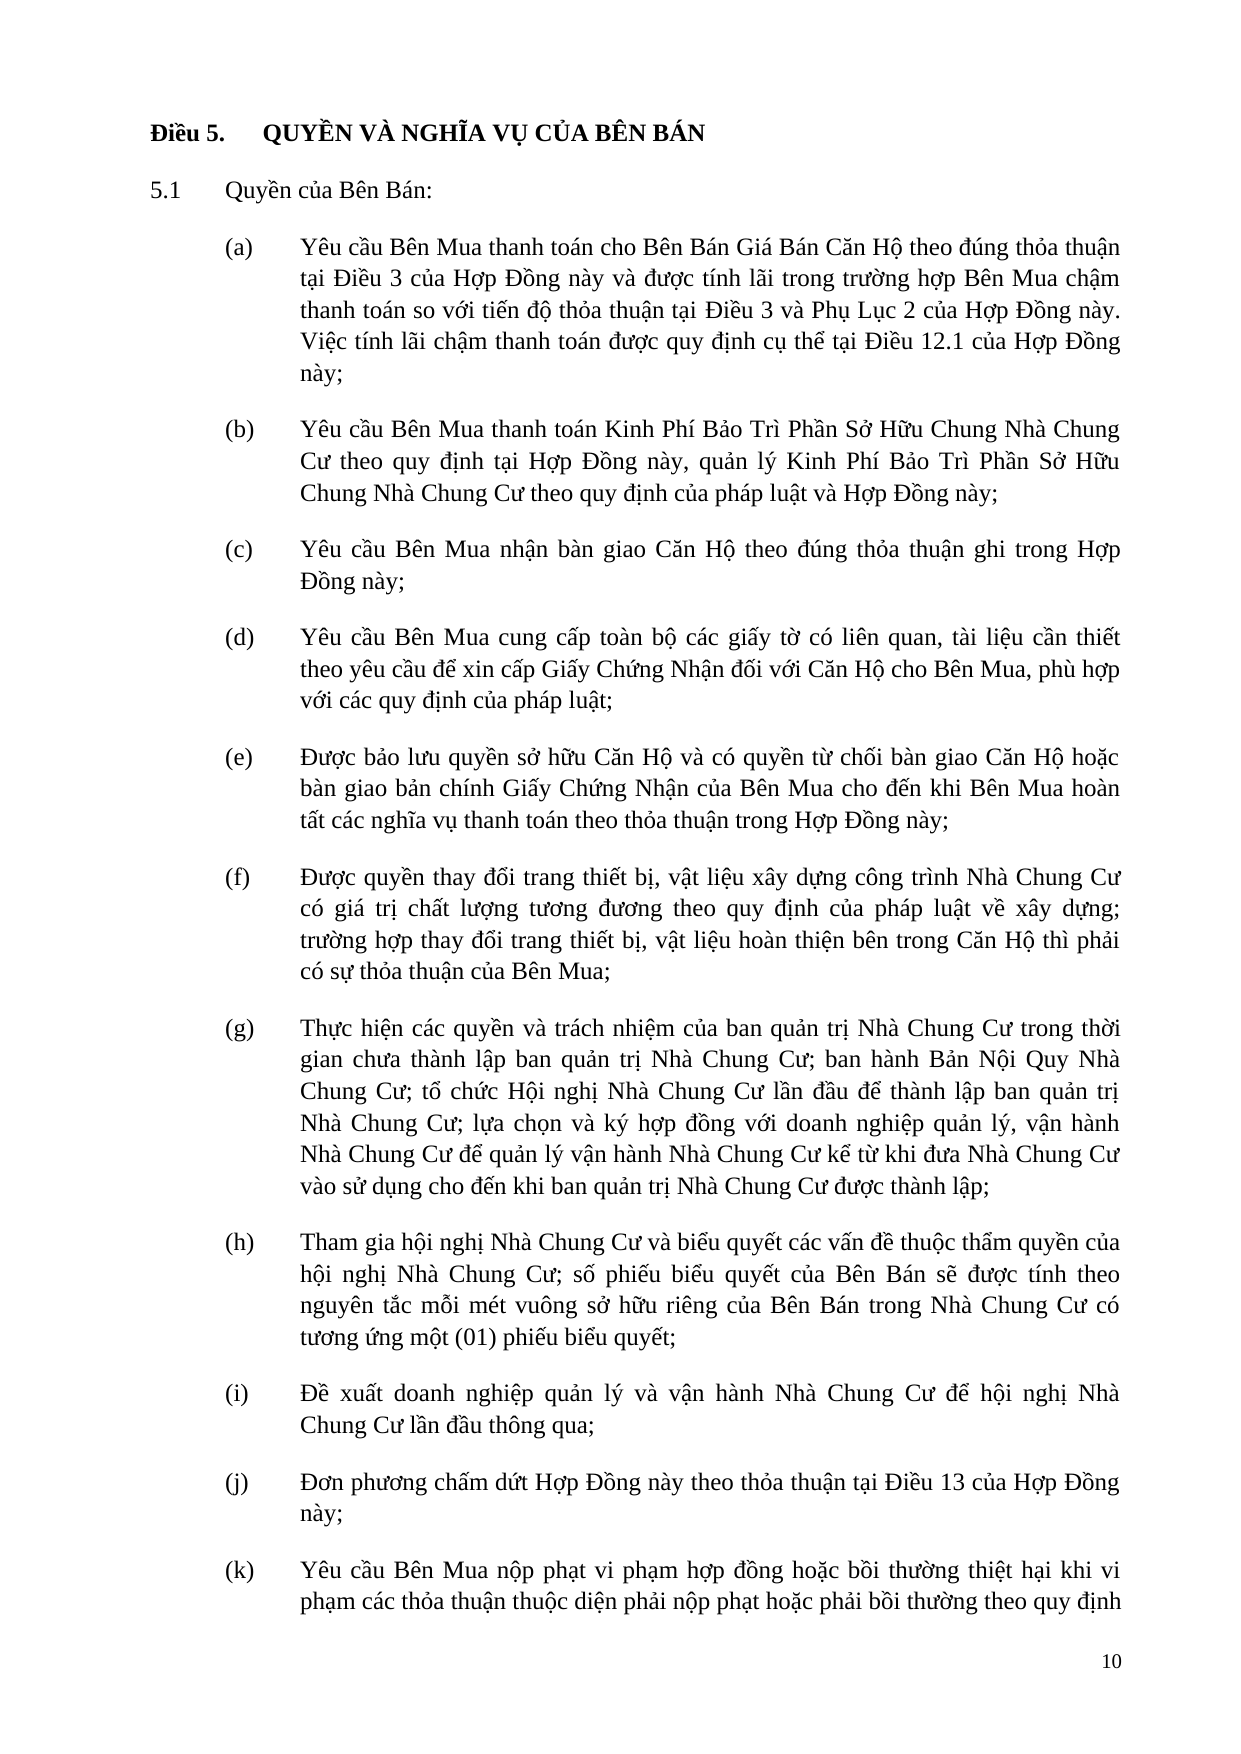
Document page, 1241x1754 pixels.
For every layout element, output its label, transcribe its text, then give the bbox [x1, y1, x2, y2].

subtitle QUYỀN VÀ NGHĨA VỤ CỦA BÊN BÁN [150, 118, 1122, 147]
subtitle Yêu cầu Bên Mua thanh toán Kinh Phí Bảo Trì Phần Sở Hữu Chung Nhà Chung Cư theo quy định tại Hợp Đồng này, quản lý Kinh Phí Bảo Trì Phần Sở Hữu Chung Nhà Chung Cư theo quy định của pháp luật và Hợp Đồng này; [225, 414, 1122, 506]
subtitle Thực hiện các quyền và trách nhiệm của ban quản trị Nhà Chung Cư trong thời gian chưa thành lập ban quản trị Nhà Chung Cư; ban hành Bản Nội Quy Nhà Chung Cư; tổ chức Hội nghị Nhà Chung Cư lần đầu để thành lập ban quản trị Nhà Chung Cư; lựa chọn và ký hợp đồng với doanh nghiệp quản lý, vận hành Nhà Chung Cư để quản lý vận hành Nhà Chung Cư kể từ khi đưa Nhà Chung Cư vào sử dụng cho đến khi ban quản trị Nhà Chung Cư được thành lập; [225, 1013, 1122, 1199]
subtitle Yêu cầu Bên Mua nhận bàn giao Căn Hộ theo đúng thỏa thuận ghi trong Hợp Đồng này; [225, 534, 1122, 594]
subtitle Yêu cầu Bên Mua thanh toán cho Bên Bán Giá Bán Căn Hộ theo đúng thỏa thuận tại Điều 3 của Hợp Đồng này và được tính lãi trong trường hợp Bên Mua chậm thanh toán so với tiến độ thỏa thuận tại Điều 3 và Phụ Lục 2 của Hợp Đồng này. Việc tính lãi chậm thanh toán được quy định cụ thể tại Điều 12.1 của Hợp Đồng này; [225, 232, 1122, 387]
subtitle Đơn phương chấm dứt Hợp Đồng này theo thỏa thuận tại Điều 13 của Hợp Đồng này; [225, 1467, 1122, 1527]
subtitle Đề xuất doanh nghiệp quản lý và vận hành Nhà Chung Cư để hội nghị Nhà Chung Cư lần đầu thông qua; [225, 1378, 1122, 1439]
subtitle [225, 1555, 1122, 1615]
subtitle Được bảo lưu quyền sở hữu Căn Hộ và có quyền từ chối bàn giao Căn Hộ hoặc bàn giao bản chính Giấy Chứng Nhận của Bên Mua cho đến khi Bên Mua hoàn tất các nghĩa vụ thanh toán theo thỏa thuận trong Hợp Đồng này; [225, 742, 1122, 834]
subtitle Quyền của Bên Bán: [150, 175, 1122, 204]
subtitle Được quyền thay đổi trang thiết bị, vật liệu xây dựng công trình Nhà Chung Cư có giá trị chất lượng tương đương theo quy định của pháp luật về xây dựng; trường hợp thay đổi trang thiết bị, vật liệu hoàn thiện bên trong Căn Hộ thì phải có sự thỏa thuận của Bên Mua; [225, 862, 1122, 985]
subtitle Yêu cầu Bên Mua cung cấp toàn bộ các giấy tờ có liên quan, tài liệu cần thiết theo yêu cầu để xin cấp Giấy Chứng Nhận đối với Căn Hộ cho Bên Mua, phù hợp với các quy định của pháp luật; [225, 622, 1122, 714]
subtitle Tham gia hội nghị Nhà Chung Cư và biểu quyết các vấn đề thuộc thẩm quyền của hội nghị Nhà Chung Cư; số phiếu biểu quyết của Bên Bán sẽ được tính theo nguyên tắc mỗi mét vuông sở hữu riêng của Bên Bán trong Nhà Chung Cư có tương ứng một (01) phiếu biểu quyết; [225, 1227, 1122, 1351]
